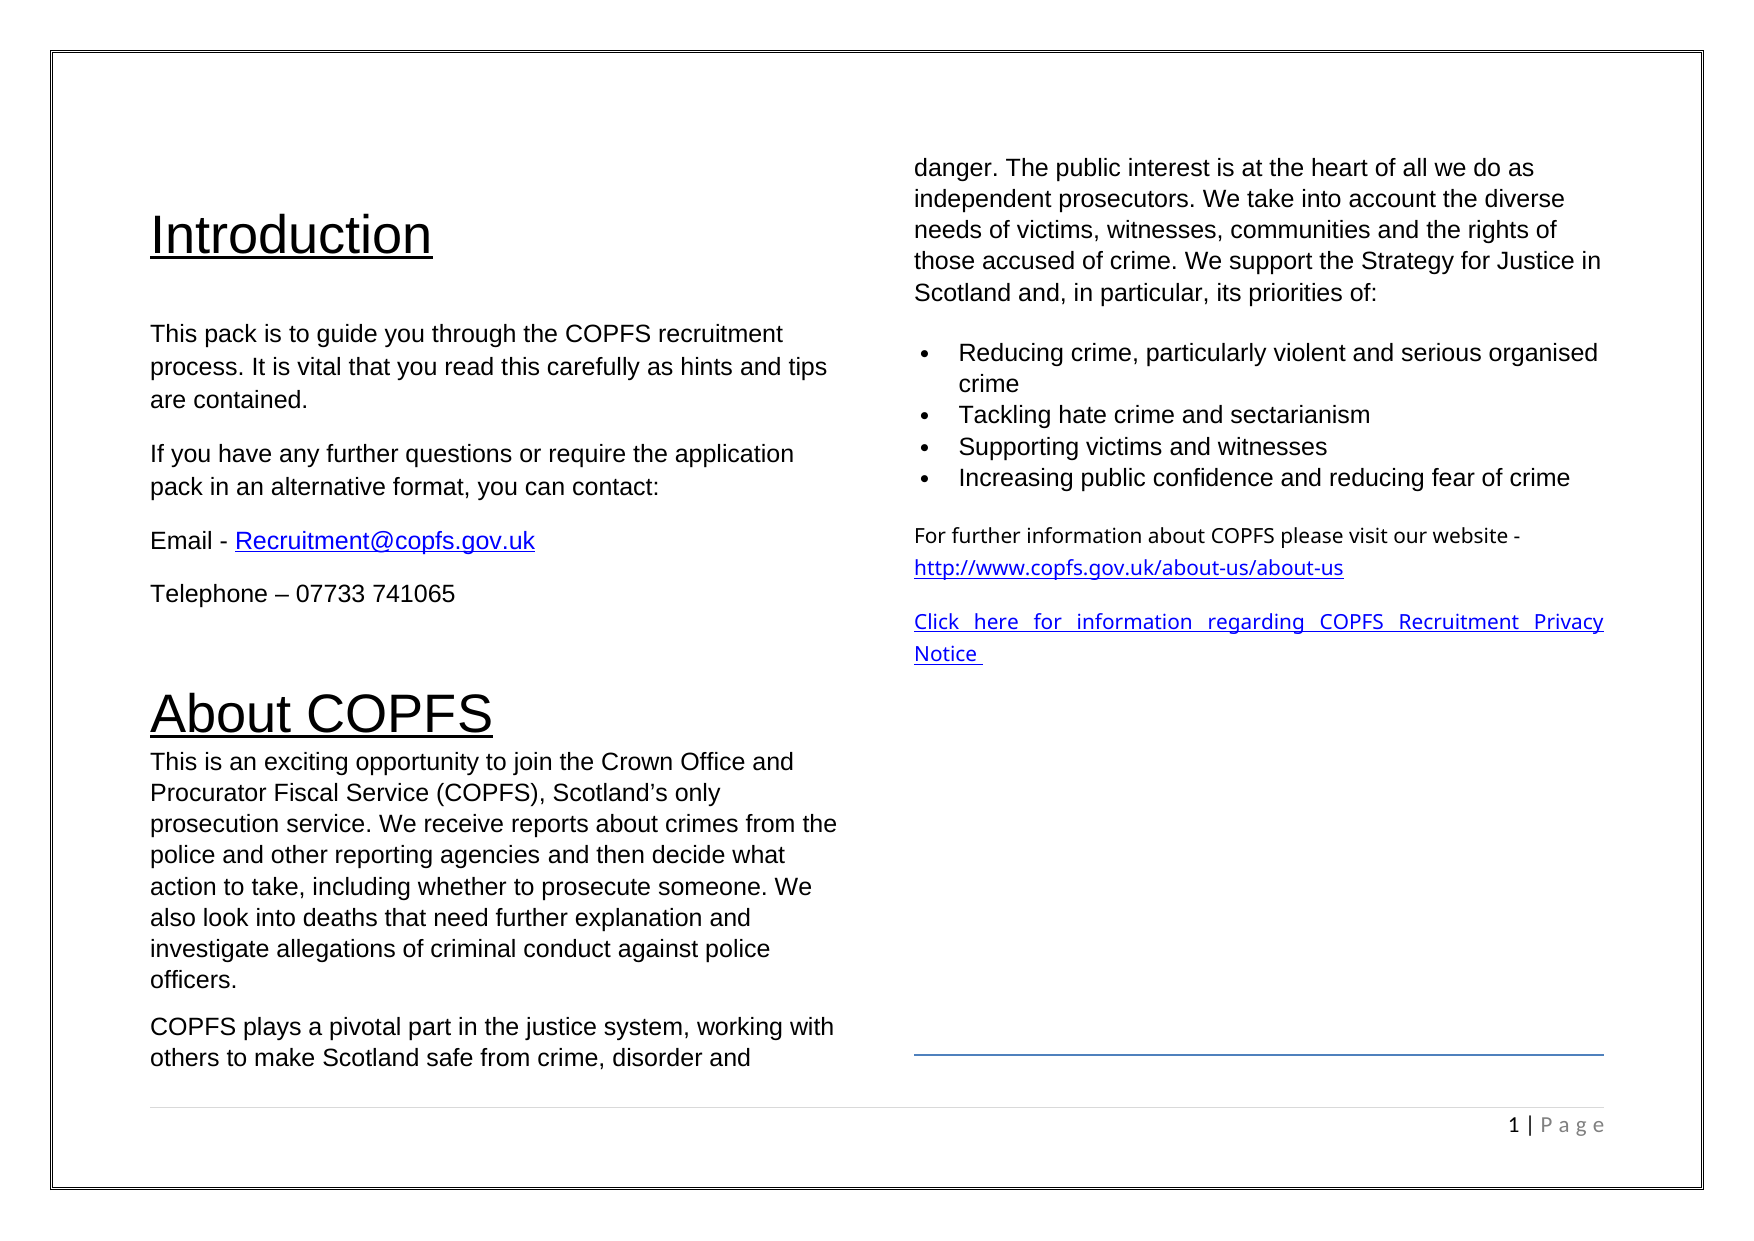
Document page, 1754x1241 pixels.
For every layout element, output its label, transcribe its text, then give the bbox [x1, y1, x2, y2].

subtitle About COPFS [150, 682, 840, 744]
list Reducing crime, particularly violent and serious organised crime [921, 335, 1604, 398]
text COPFS plays a pivotal part in the justice system, working with others to make Scotland safe from crime, disorder and danger. The public interest is at the heart of all we do as independent prosecutors. We take into account the diverse needs of victims, witnesses, communities and the rights of those accused of crime. We support the Strategy for Justice in Scotland and, in particular, its priorities of: [150, 1009, 840, 1072]
list Tackling hate crime and sectarianism [921, 398, 1604, 429]
text This pack is to guide you through the COPFS recruitment process. It is vital that you read this carefully as hints and tips are contained. [150, 319, 840, 414]
list Supporting victims and witnesses [921, 429, 1604, 460]
text COPFS plays a pivotal part in the justice system, working with others to make Scotland safe from crime, disorder and danger. The public interest is at the heart of all we do as independent prosecutors. We take into account the diverse needs of victims, witnesses, communities and the rights of those accused of crime. We support the Strategy for Justice in Scotland and, in particular, its priorities of: [914, 150, 1604, 306]
text Click here for information regarding COPFS Recruitment Privacy Notice [914, 632, 1604, 668]
list Increasing public confidence and reducing fear of crime [921, 460, 1604, 492]
text If you have any further questions or require the application pack in an alternative format, you can contact: [150, 439, 840, 501]
text Click here for information regarding COPFS Recruitment Privacy Notice [914, 607, 1604, 631]
text This is an exciting opportunity to join the Crown Office and Procurator Fiscal Service (COPFS), Scotland’s only prosecution service. We receive reports about crimes from the police and other reporting agencies and then decide what action to take, including whether to prosecute someone. We also look into deaths that need further explanation and investigate allegations of criminal conduct against police officers. [150, 744, 840, 994]
subtitle Introduction [150, 203, 840, 265]
text For further information about COPFS please visit our website - http://www.copfs.gov.uk/about-us/about-us [914, 521, 1604, 582]
text Telephone – 07733 741065 [150, 579, 840, 608]
text Email - Recruitment@copfs.gov.uk [150, 526, 840, 554]
